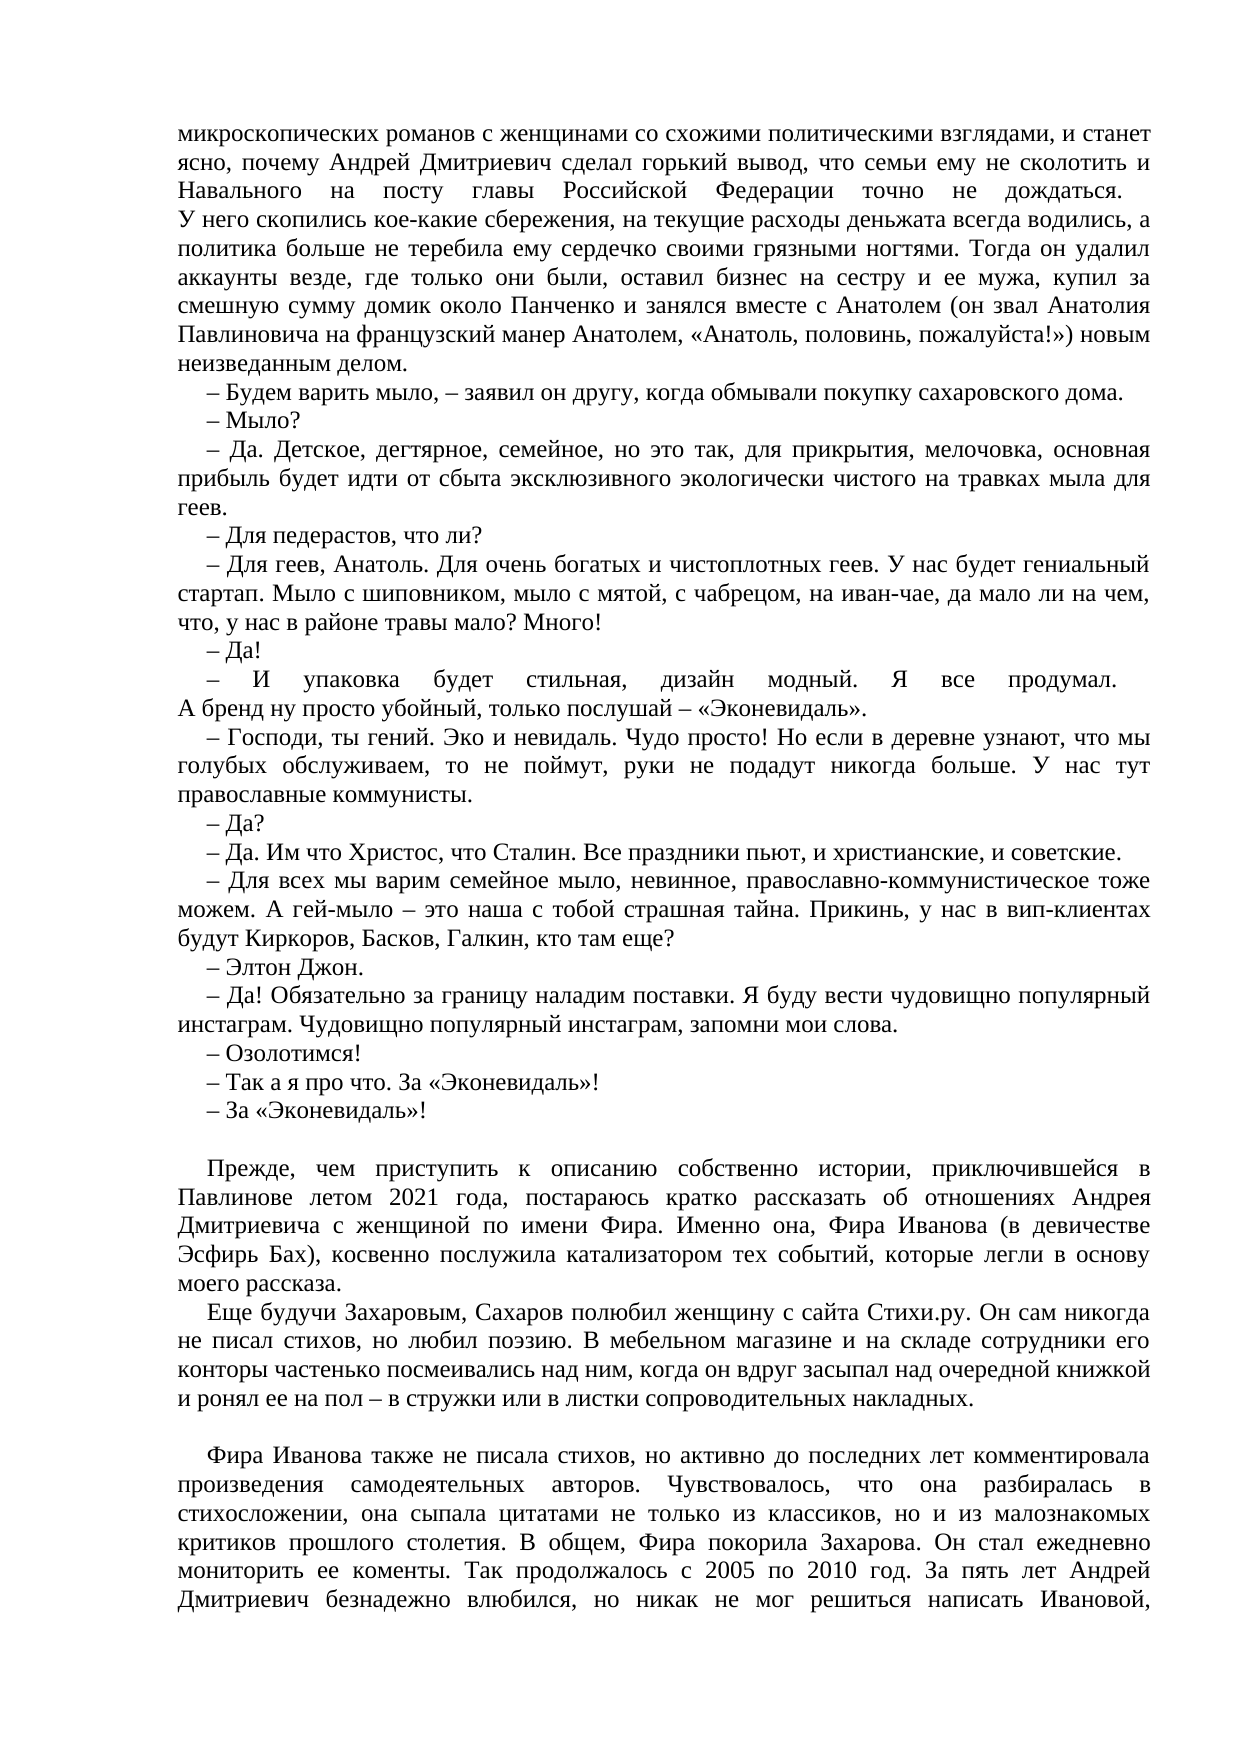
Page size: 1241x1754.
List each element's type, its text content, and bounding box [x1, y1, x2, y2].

text – Да? [177, 808, 1152, 837]
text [177, 118, 1152, 377]
text – Да! [177, 636, 1152, 664]
text – Господи, ты гений. Эко и невидаль. Чудо просто! Но если в деревне узнают, что мы голубых обслуживаем, то не поймут, руки не подадут никогда больше. У нас тут православные коммунисты. [177, 722, 1152, 808]
text – Элтон Джон. [177, 952, 1152, 981]
text Еще будучи Захаровым, Сахаров полюбил женщину с сайта Стихи.ру. Он сам никогда не писал стихов, но любил поэзию. В мебельном магазине и на складе сотрудники его конторы частенько посмеивались над ним, когда он вдруг засыпал над очередной книжкой и ронял ее на пол – в стружки или в листки сопроводительных накладных. [177, 1297, 1152, 1412]
text – Да. Им что Христос, что Сталин. Все праздники пьют, и христианские, и советские. [177, 837, 1152, 866]
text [177, 1441, 1152, 1613]
text – Озолотимся! [177, 1038, 1152, 1067]
text – За «Эконевидаль»! [177, 1096, 1152, 1124]
text – Для геев, Анатоль. Для очень богатых и чистоплотных геев. У нас будет гениальный стартап. Мыло с шиповником, мыло с мятой, с чабрецом, на иван-чае, да мало ли на чем, что, у нас в районе травы мало? Много! [177, 549, 1152, 636]
text – И упаковка будет стильная, дизайн модный. Я все продумал. А бренд ну просто убойный, только послушай – «Эконевидаль». [177, 664, 1152, 722]
text – Для педерастов, что ли? [177, 521, 1152, 549]
text – Будем варить мыло, – заявил он другу, когда обмывали покупку сахаровского дома. [177, 377, 1152, 406]
text – Мыло? [177, 406, 1152, 434]
text – Так а я про что. За «Эконевидаль»! [177, 1067, 1152, 1096]
text – Да. Детское, дегтярное, семейное, но это так, для прикрытия, мелочовка, основная прибыль будет идти от сбыта эксклюзивного экологически чистого на травках мыла для геев. [177, 434, 1152, 521]
text Прежде, чем приступить к описанию собственно истории, приключившейся в Павлинове летом 2021 года, постараюсь кратко рассказать об отношениях Андрея Дмитриевича с женщиной по имени Фира. Именно она, Фира Иванова (в девичестве Эсфирь Бах), косвенно послужила катализатором тех событий, которые легли в основу моего рассказа. [177, 1153, 1152, 1297]
text – Да! Обязательно за границу наладим поставки. Я буду вести чудовищно популярный инстаграм. Чудовищно популярный инстаграм, запомни мои слова. [177, 981, 1152, 1038]
text – Для всех мы варим семейное мыло, невинное, православно-коммунистическое тоже можем. А гей-мыло – это наша с тобой страшная тайна. Прикинь, у нас в вип-клиентах будут Киркоров, Басков, Галкин, кто там еще? [177, 866, 1152, 952]
